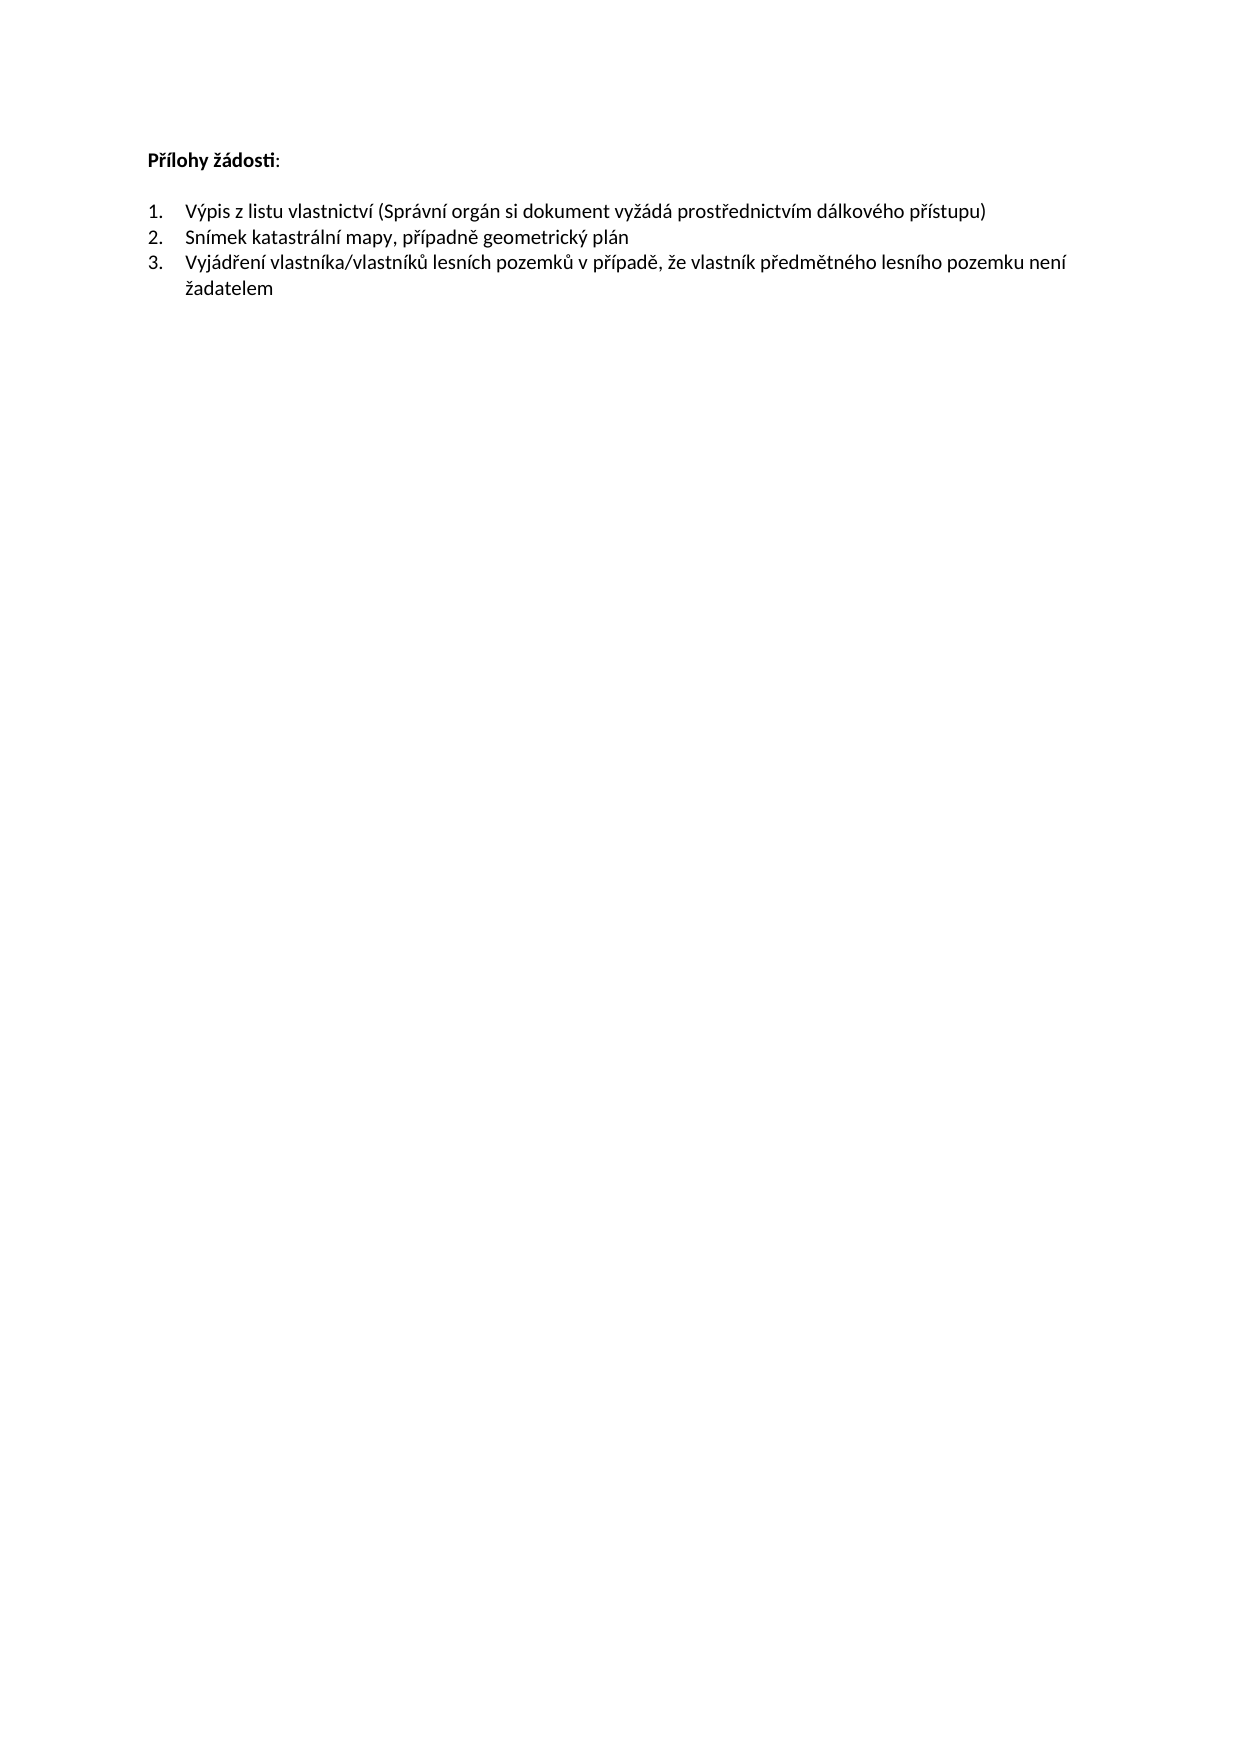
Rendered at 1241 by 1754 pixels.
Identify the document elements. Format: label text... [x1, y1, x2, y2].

text Přílohy žádosti: [148, 148, 1093, 173]
list Snímek katastrální mapy, případně geometrický plán [148, 224, 1093, 249]
list Vyjádření vlastníka/vlastníků lesních pozemků v případě, že vlastník předmětného lesního pozemku není žadatelem [148, 249, 1093, 300]
list Výpis z listu vlastnictví (Správní orgán si dokument vyžádá prostřednictvím dálkového přístupu) [148, 198, 1093, 224]
